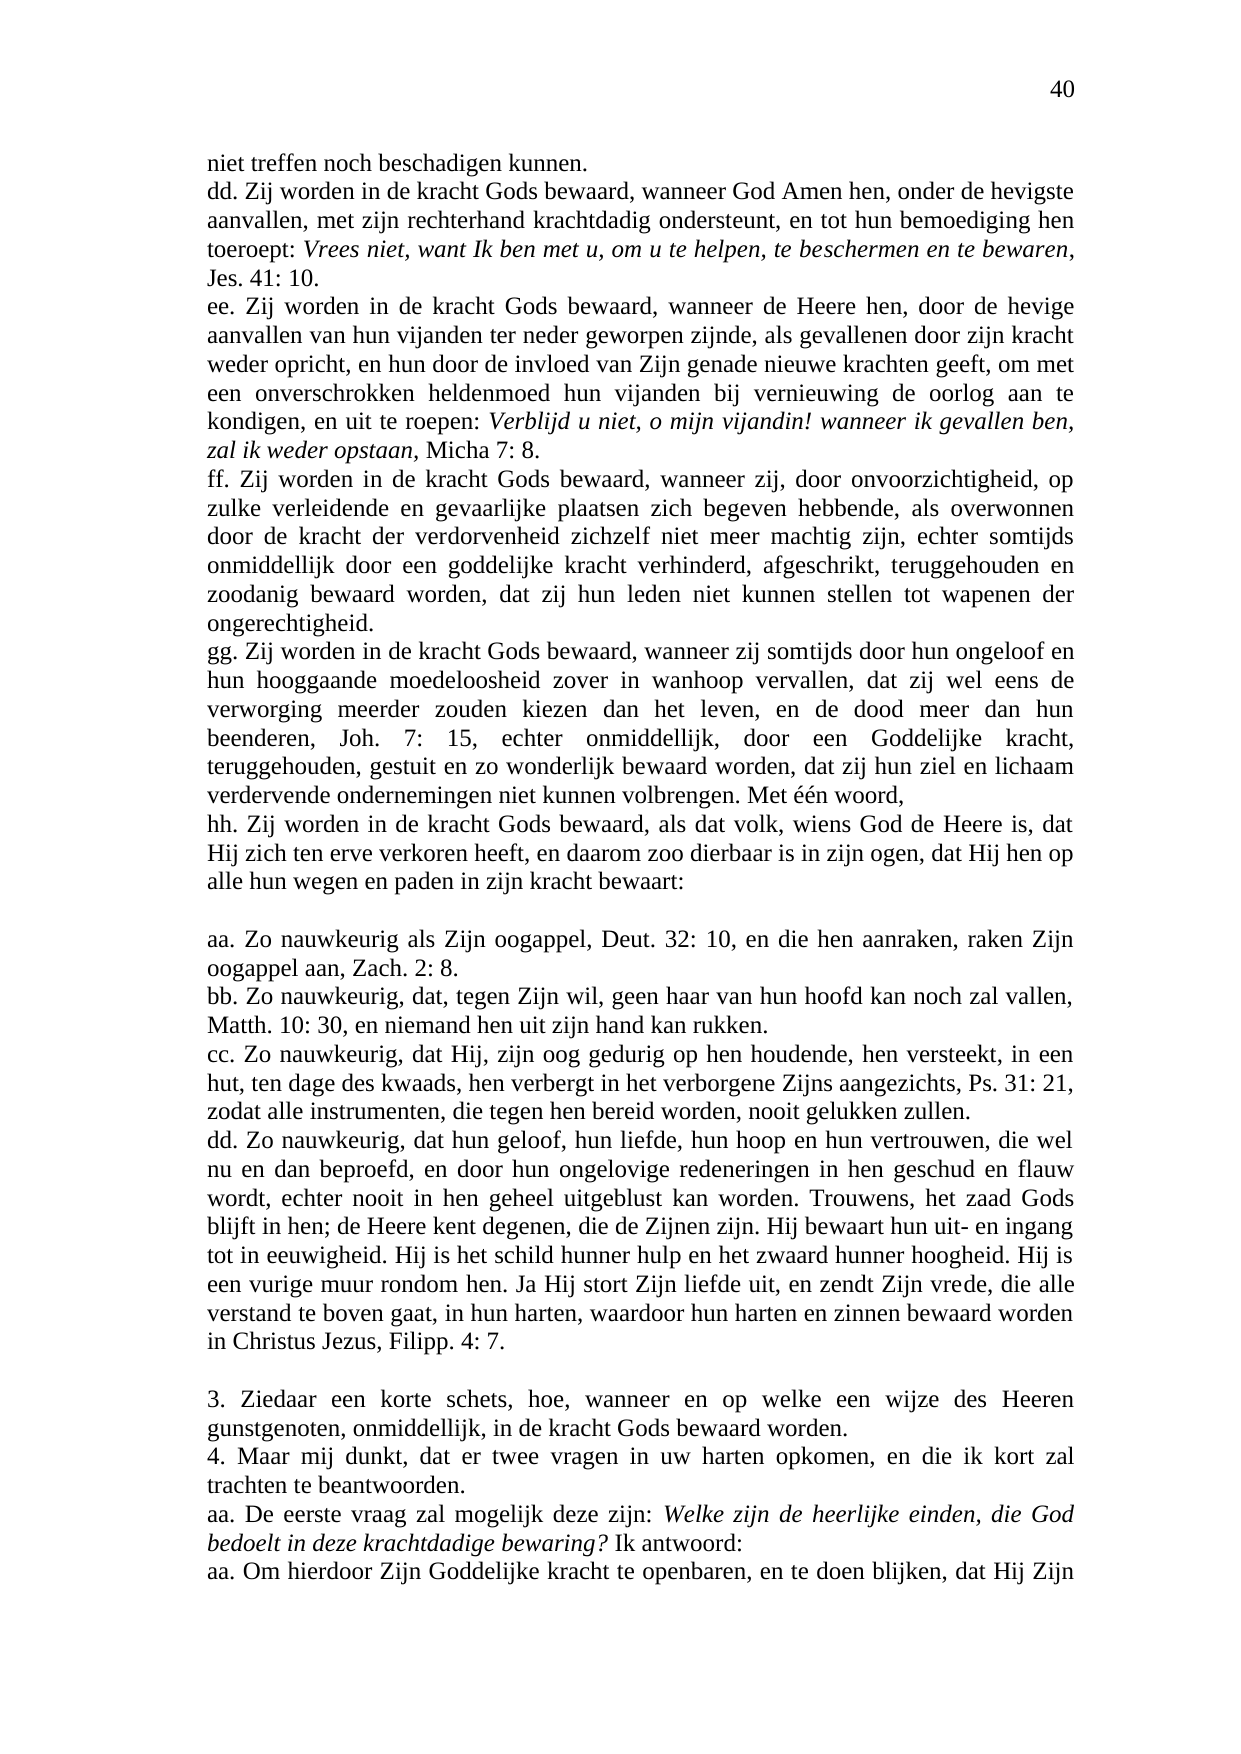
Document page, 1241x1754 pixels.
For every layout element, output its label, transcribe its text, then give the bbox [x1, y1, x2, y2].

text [207, 1556, 1075, 1585]
text 3. Ziedaar een korte schets, hoe, wanneer en op welke een wijze des Heeren gunstgenoten, onmiddellijk, in de kracht Gods bewaard worden. [207, 1384, 1075, 1441]
text aa. Zo nauwkeurig als Zijn oogappel, Deut. 32: 10, en die hen aanraken, raken Zijn oogappel aan, Zach. 2: 8. [207, 924, 1075, 981]
text ee. Zij worden in de kracht Gods bewaard, wanneer de Heere hen, door de hevige aanvallen van hun vijanden ter neder geworpen zijnde, als gevallenen door zijn kracht weder opricht, en hun door de invloed van Zijn genade nieuwe krachten geeft, om met een onverschrokken heldenmoed hun vijanden bij vernieuwing de oorlog aan te kondigen, en uit te roepen: Verblijd u niet, o mijn vijandin! wanneer ik gevallen ben, zal ik weder opstaan, Micha 7: 8. [207, 291, 1075, 464]
text 4. Maar mij dunkt, dat er twee vragen in uw harten opkomen, en die ik kort zal trachten te beantwoorden. [207, 1441, 1075, 1499]
text aa. De eerste vraag zal mogelijk deze zijn: Welke zijn de heerlijke einden, die God bedoelt in deze krachtdadige bewaring? Ik antwoord: [207, 1499, 1075, 1556]
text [207, 148, 1075, 176]
text gg. Zij worden in de kracht Gods bewaard, wanneer zij somtijds door hun ongeloof en hun hooggaande moedeloosheid zover in wanhoop vervallen, dat zij wel eens de verworging meerder zouden kiezen dan het leven, en de dood meer dan hun beenderen, Joh. 7: 15, echter onmiddellijk, door een Goddelijke kracht, teruggehouden, gestuit en zo wonderlijk bewaard worden, dat zij hun ziel en lichaam verdervende ondernemingen niet kunnen volbrengen. Met één woord, [207, 636, 1075, 809]
text dd. Zij worden in de kracht Gods bewaard, wanneer God Amen hen, onder de hevigste aanvallen, met zijn rechterhand krachtdadig ondersteunt, en tot hun bemoediging hen toeroept: Vrees niet, want Ik ben met u, om u te helpen, te beschermen en te bewaren, Jes. 41: 10. [207, 176, 1075, 291]
text ff. Zij worden in de kracht Gods bewaard, wanneer zij, door onvoorzichtigheid, op zulke verleidende en gevaarlijke plaatsen zich begeven hebbende, als overwonnen door de kracht der verdorvenheid zichzelf niet meer machtig zijn, echter somtijds onmiddellijk door een goddelijke kracht verhinderd, afgeschrikt, teruggehouden en zoodanig bewaard worden, dat zij hun leden niet kunnen stellen tot wapenen der ongerechtigheid. [207, 464, 1075, 636]
text hh. Zij worden in de kracht Gods bewaard, als dat volk, wiens God de Heere is, dat Hij zich ten erve verkoren heeft, en daarom zoo dierbaar is in zijn ogen, dat Hij hen op alle hun wegen en paden in zijn kracht bewaart: [207, 809, 1075, 895]
text cc. Zo nauwkeurig, dat Hij, zijn oog gedurig op hen houdende, hen versteekt, in een hut, ten dage des kwaads, hen verbergt in het verborgene Zijns aangezichts, Ps. 31: 21, zodat alle instrumenten, die tegen hen bereid worden, nooit gelukken zullen. [207, 1039, 1075, 1125]
text bb. Zo nauwkeurig, dat, tegen Zijn wil, geen haar van hun hoofd kan noch zal vallen, Matth. 10: 30, en niemand hen uit zijn hand kan rukken. [207, 981, 1075, 1039]
text dd. Zo nauwkeurig, dat hun geloof, hun liefde, hun hoop en hun vertrouwen, die wel nu en dan beproefd, en door hun ongelovige redeneringen in hen geschud en flauw wordt, echter nooit in hen geheel uitgeblust kan worden. Trouwens, het zaad Gods blijft in hen; de Heere kent degenen, die de Zijnen zijn. Hij bewaart hun uit- en ingang tot in eeuwigheid. Hij is het schild hunner hulp en het zwaard hunner hoogheid. Hij is een vurige muur rondom hen. Ja Hij stort Zijn liefde uit, en zendt Zijn vrede, die alle verstand te boven gaat, in hun harten, waardoor hun harten en zinnen bewaard worden in Christus Jezus, Filipp. 4: 7. [207, 1125, 1075, 1355]
